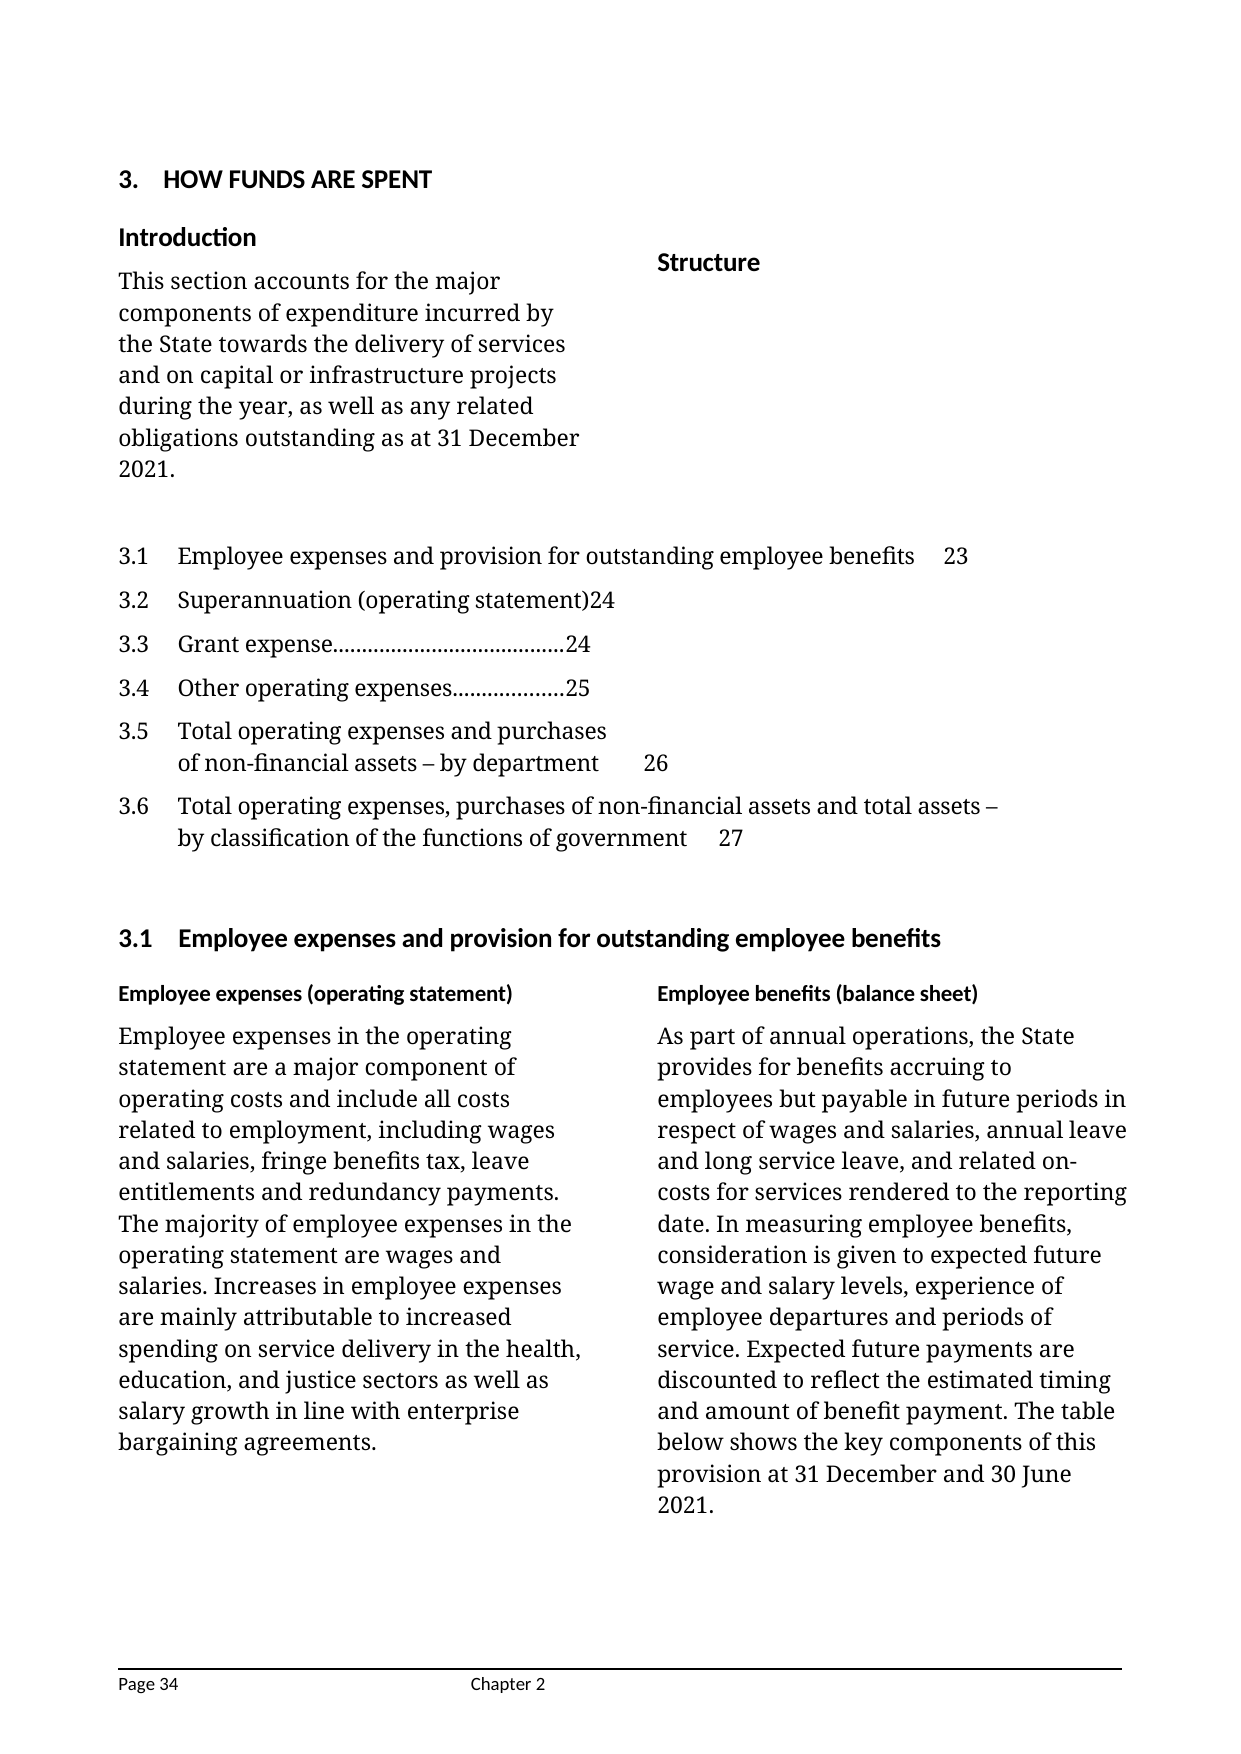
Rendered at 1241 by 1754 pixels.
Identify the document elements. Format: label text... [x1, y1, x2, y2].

text Employee expenses in the operating statement are a major component of operating costs and include all costs related to employment, including wages and salaries, fringe benefits tax, leave entitlements and redundancy payments. The majority of employee expenses in the operating statement are wages and salaries. Increases in employee expenses are mainly attributable to increased spending on service delivery in the health, education, and justice sectors as well as salary growth in line with enterprise bargaining agreements. [118, 1020, 583, 1458]
text This section accounts for the major components of expenditure incurred by the State towards the delivery of services and on capital or infrastructure projects during the year, as well as any related obligations outstanding as at 31 December 2021. [118, 265, 583, 484]
text 3.4 Other operating expenses 25 [118, 672, 1122, 703]
subtitle Employee expenses and provision for outstanding employee benefits [118, 922, 1122, 954]
subtitle Structure [657, 245, 1122, 278]
text 3.6 Total operating expenses, purchases of non-financial assets and total assets – by classification of the functions of government 27 [118, 790, 1122, 853]
text 3.5 Total operating expenses and purchases of non-financial assets – by department 26 [118, 715, 1122, 778]
subtitle Employee benefits (balance sheet) [657, 979, 1122, 1008]
text As part of annual operations, the State provides for benefits accruing to employees but payable in future periods in respect of wages and salaries, annual leave and long service leave, and related on-costs for services rendered to the reporting date. In measuring employee benefits, consideration is given to expected future wage and salary levels, experience of employee departures and periods of service. Expected future payments are discounted to reflect the estimated timing and amount of benefit payment. The table below shows the key components of this provision at 31 December and 30 June 2021. [657, 1020, 1129, 1520]
subtitle Employee expenses (operating statement) [118, 979, 583, 1008]
subtitle Introduction [118, 220, 583, 253]
text 3.2 Superannuation (operating statement) 24 [118, 584, 1122, 615]
text 3.3 Grant expense 24 [118, 628, 1122, 659]
subtitle How funds are spent [118, 162, 1122, 195]
text 3.1 Employee expenses and provision for outstanding employee benefits 23 [118, 540, 1122, 572]
